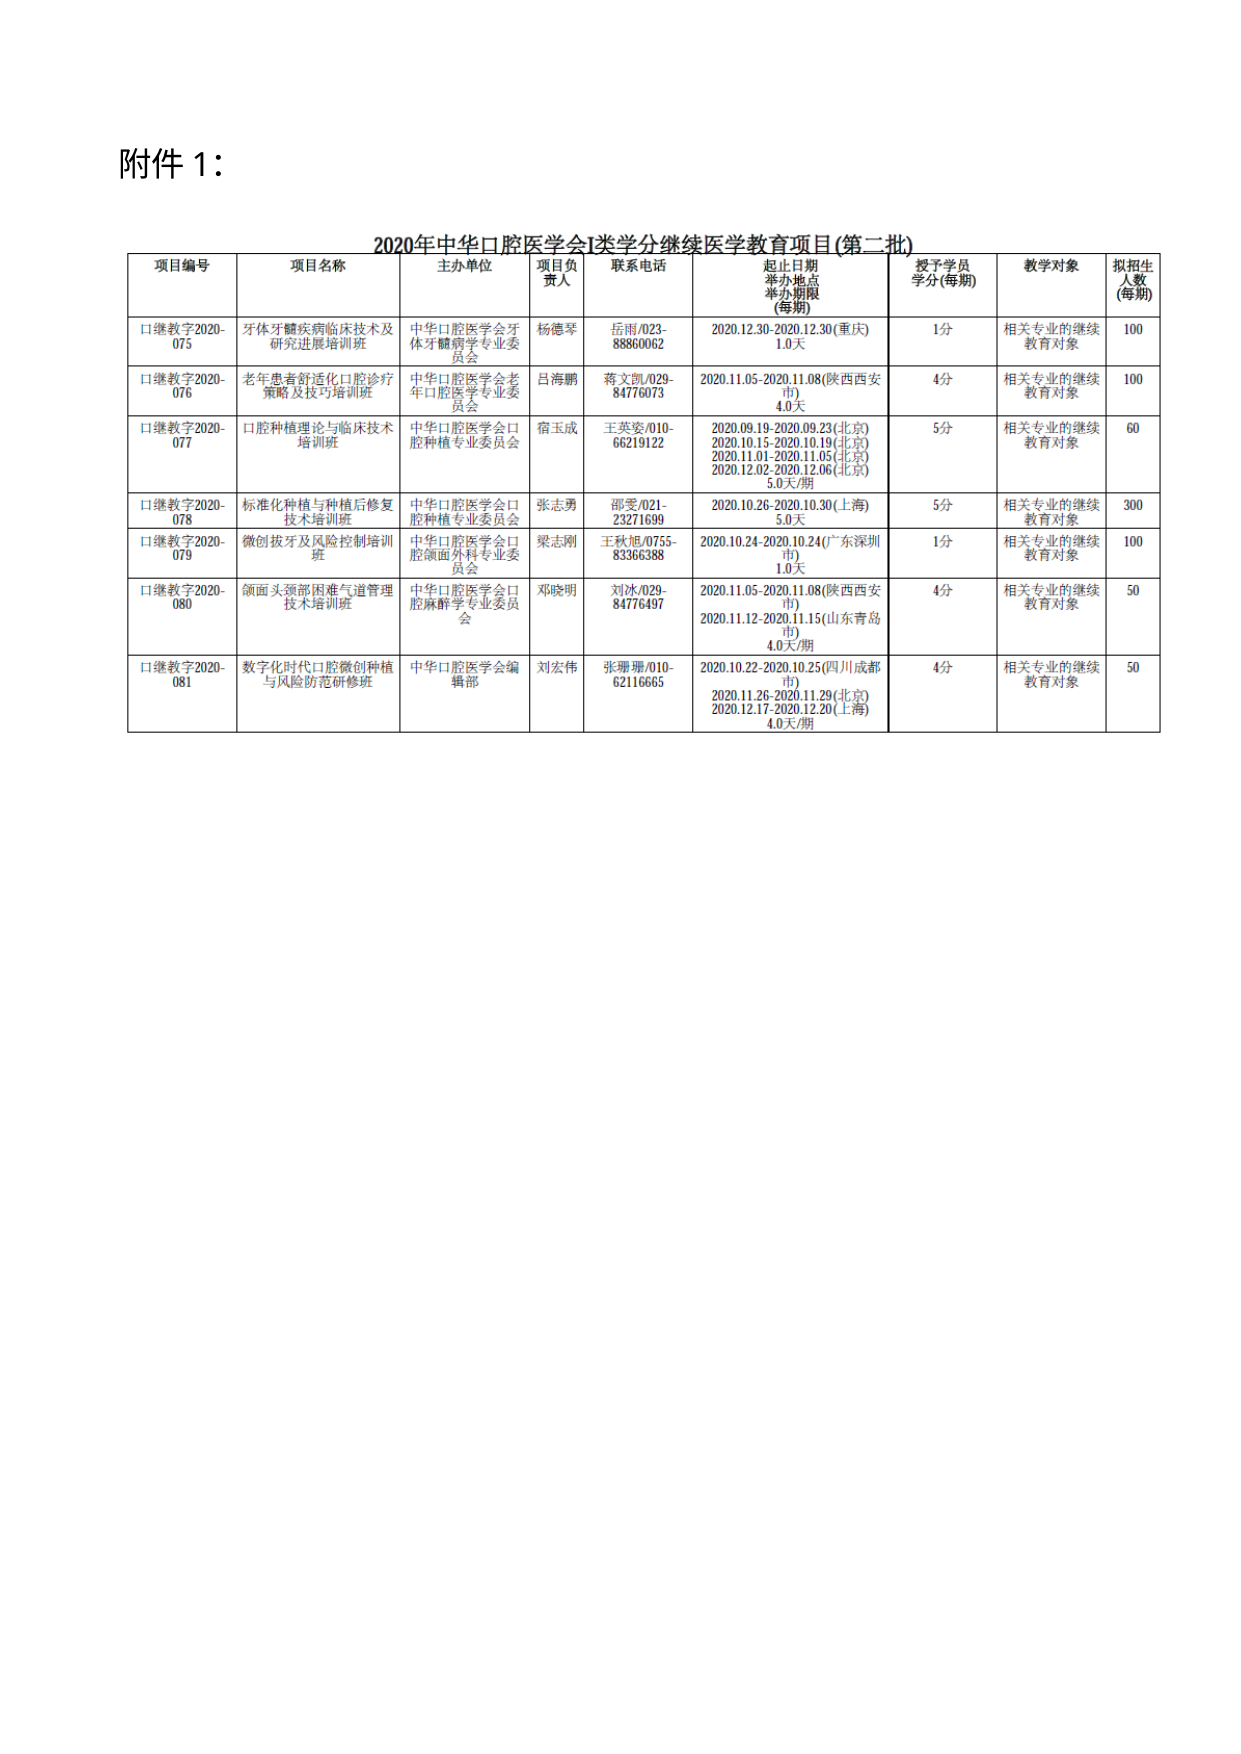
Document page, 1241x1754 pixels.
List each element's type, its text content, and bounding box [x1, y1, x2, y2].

text 附件1： [118, 129, 1122, 194]
picture [118, 227, 1172, 740]
